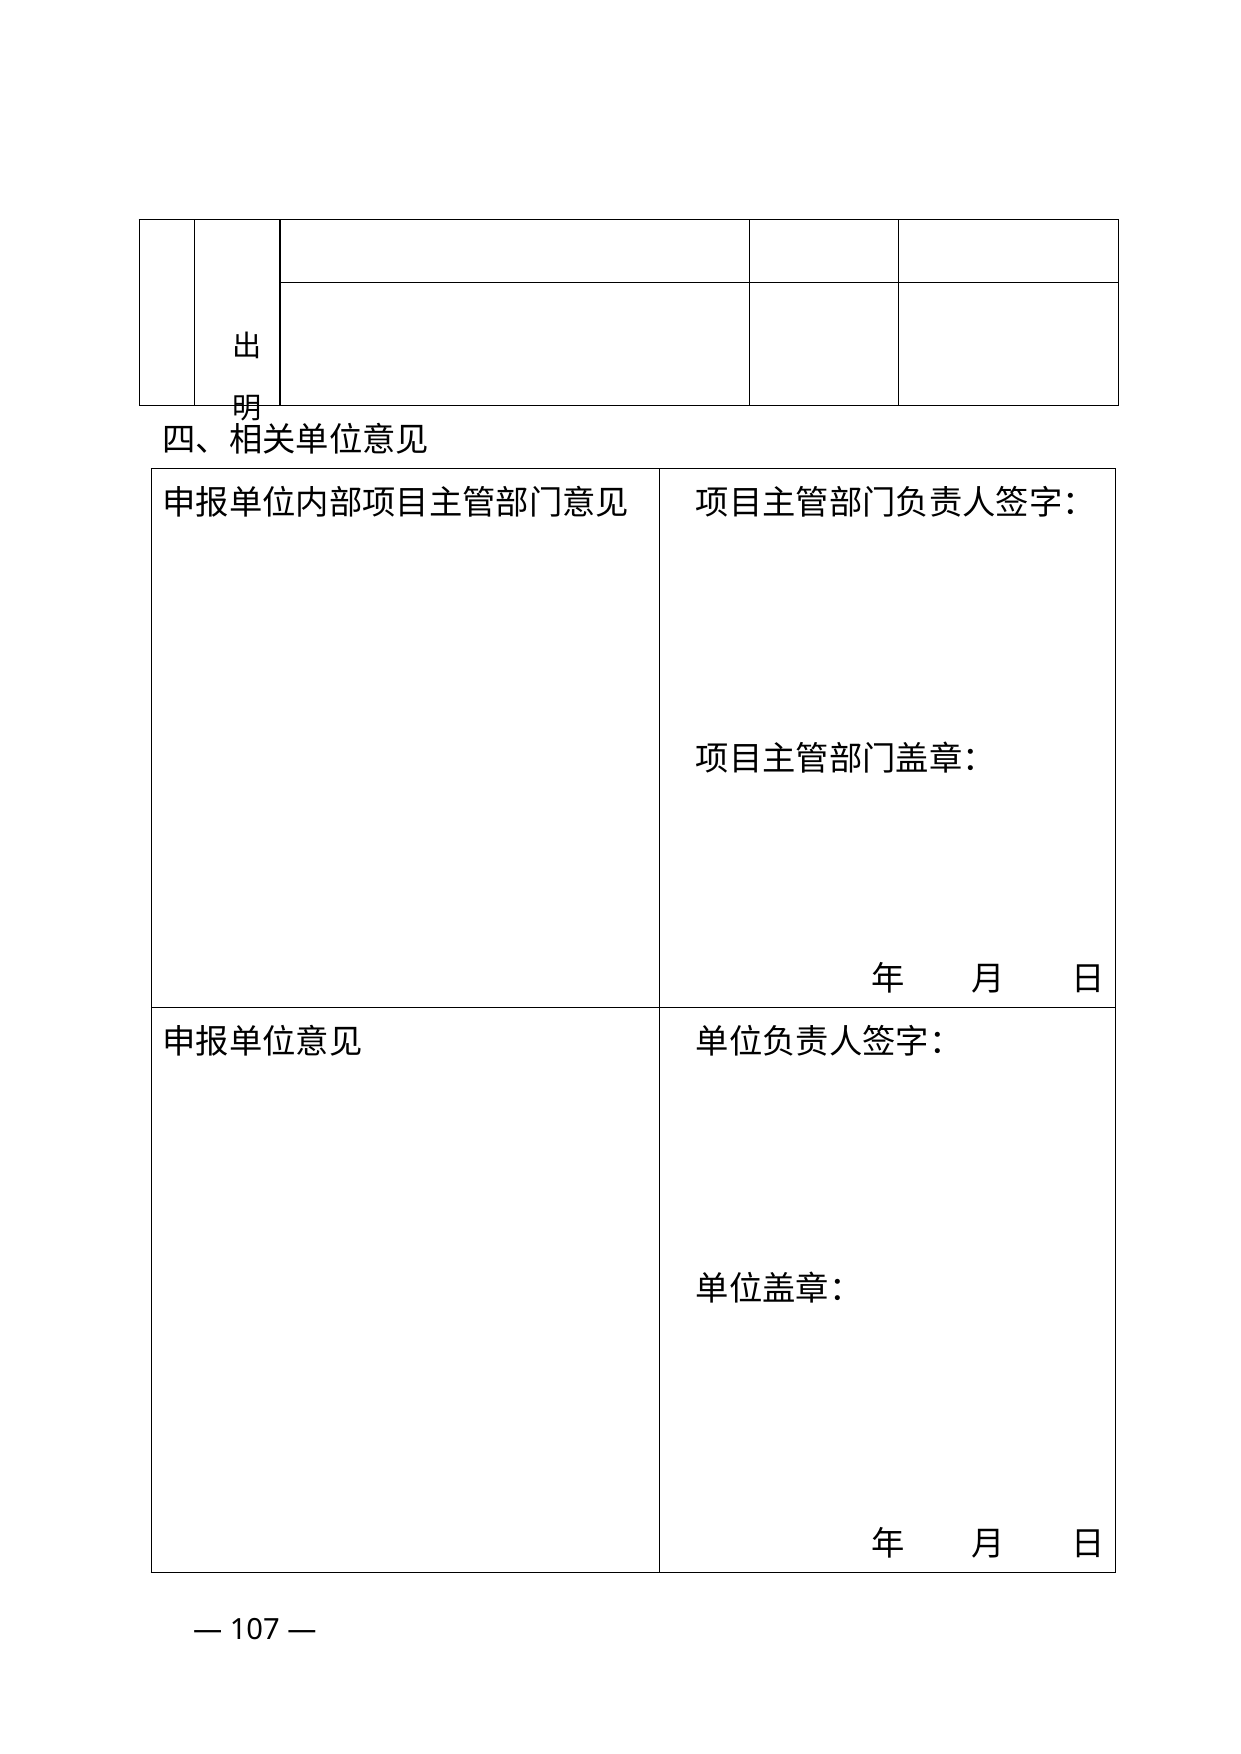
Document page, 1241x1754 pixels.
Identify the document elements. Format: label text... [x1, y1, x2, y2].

table_header 项目主管部门负责人签字： 项目主管部门盖章： 年 月 日 [660, 469, 1115, 1007]
table_header 申报单位内部项目主管部门意见 [152, 469, 659, 1007]
table_cell [750, 283, 898, 405]
table_cell [899, 283, 1118, 405]
table_cell 单位负责人签字： 单位盖章： 年 月 日 [660, 1008, 1115, 1572]
table_cell [750, 220, 898, 282]
table_cell [281, 220, 749, 282]
table_cell [281, 283, 749, 405]
table_cell 申报单位意见 [152, 1008, 659, 1572]
table_cell [899, 220, 1118, 282]
text 四、相关单位意见 [162, 406, 1096, 468]
